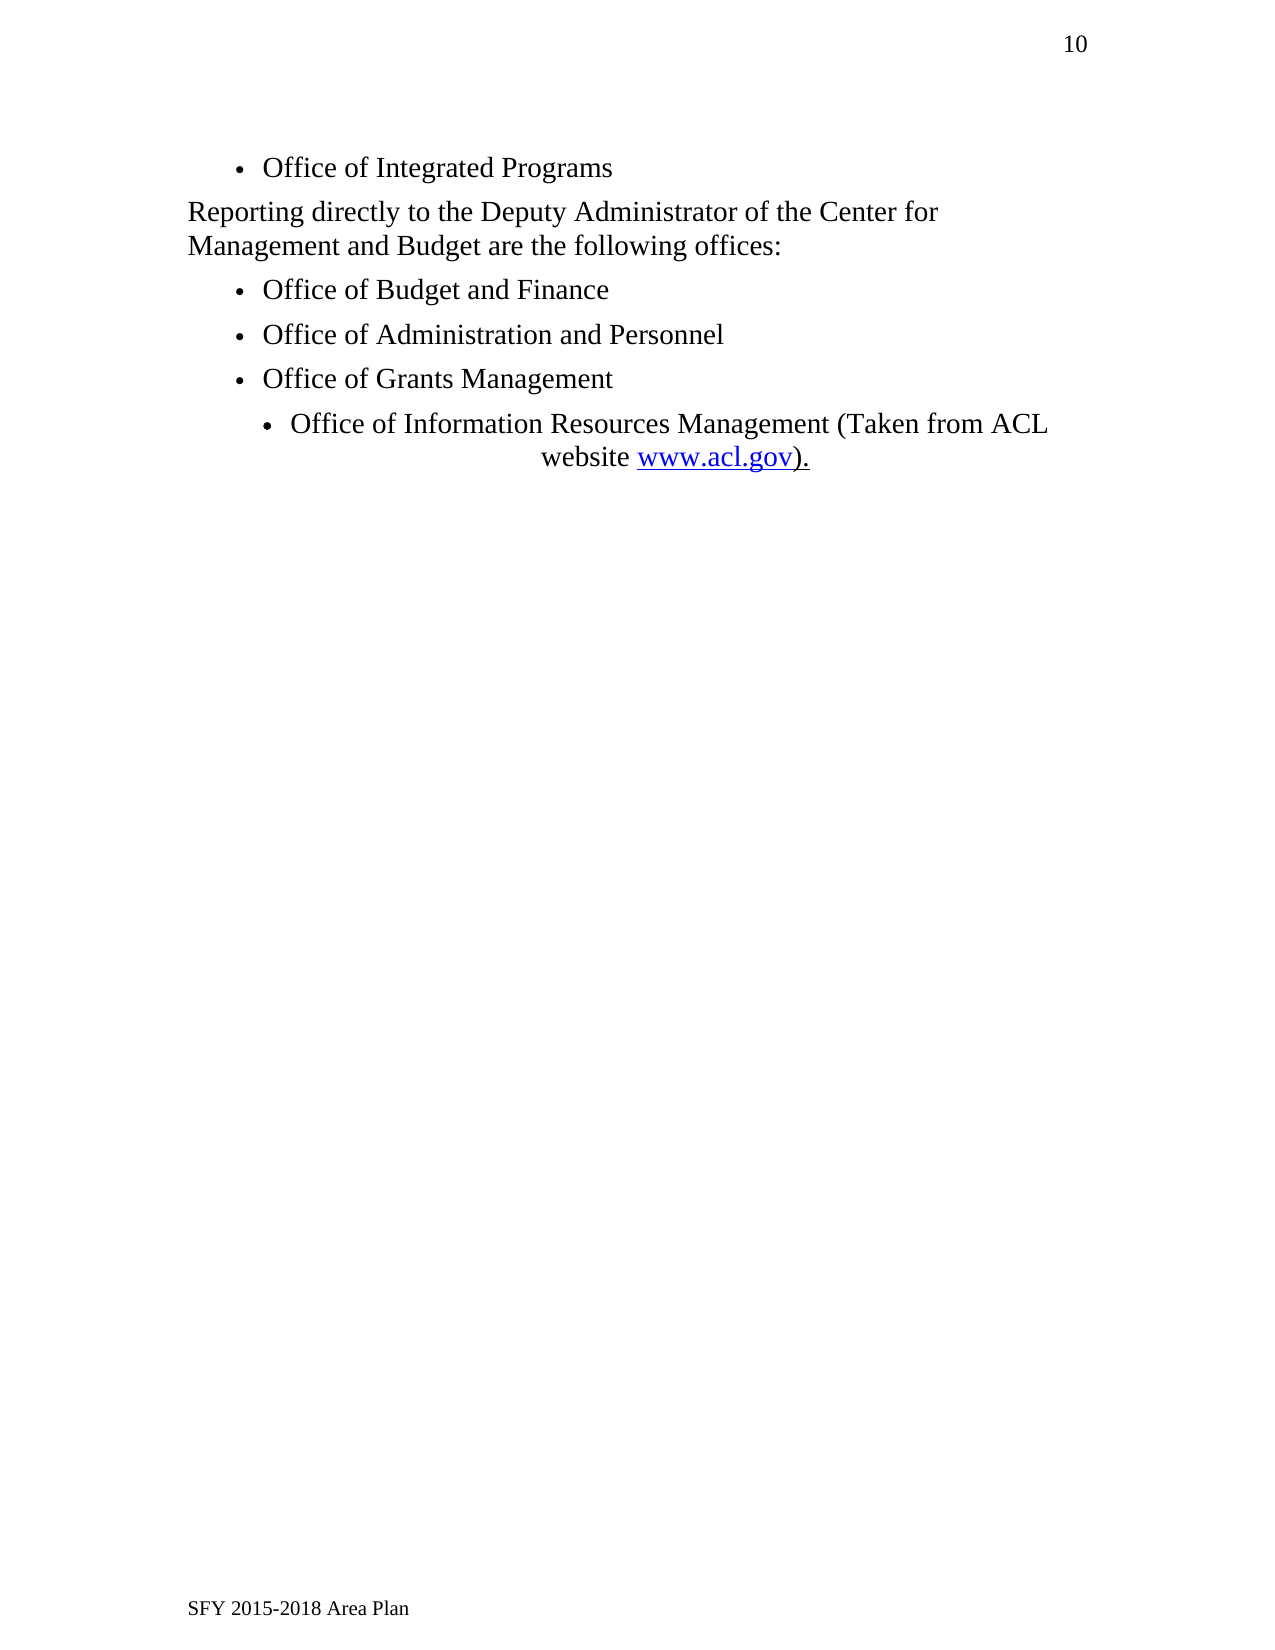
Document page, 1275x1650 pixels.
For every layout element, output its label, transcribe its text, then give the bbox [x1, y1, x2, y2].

list Office of Budget and Finance [236, 272, 1077, 306]
list Office of Integrated Programs [236, 150, 1077, 183]
list Office of Information Resources Management (Taken from ACL website www.acl.gov). [236, 406, 1077, 473]
list Office of Administration and Personnel [236, 317, 1077, 351]
list Office of Grants Management [236, 361, 1077, 395]
text Reporting directly to the Deputy Administrator of the Center for Management and Budget are the following offices: [187, 194, 1087, 262]
